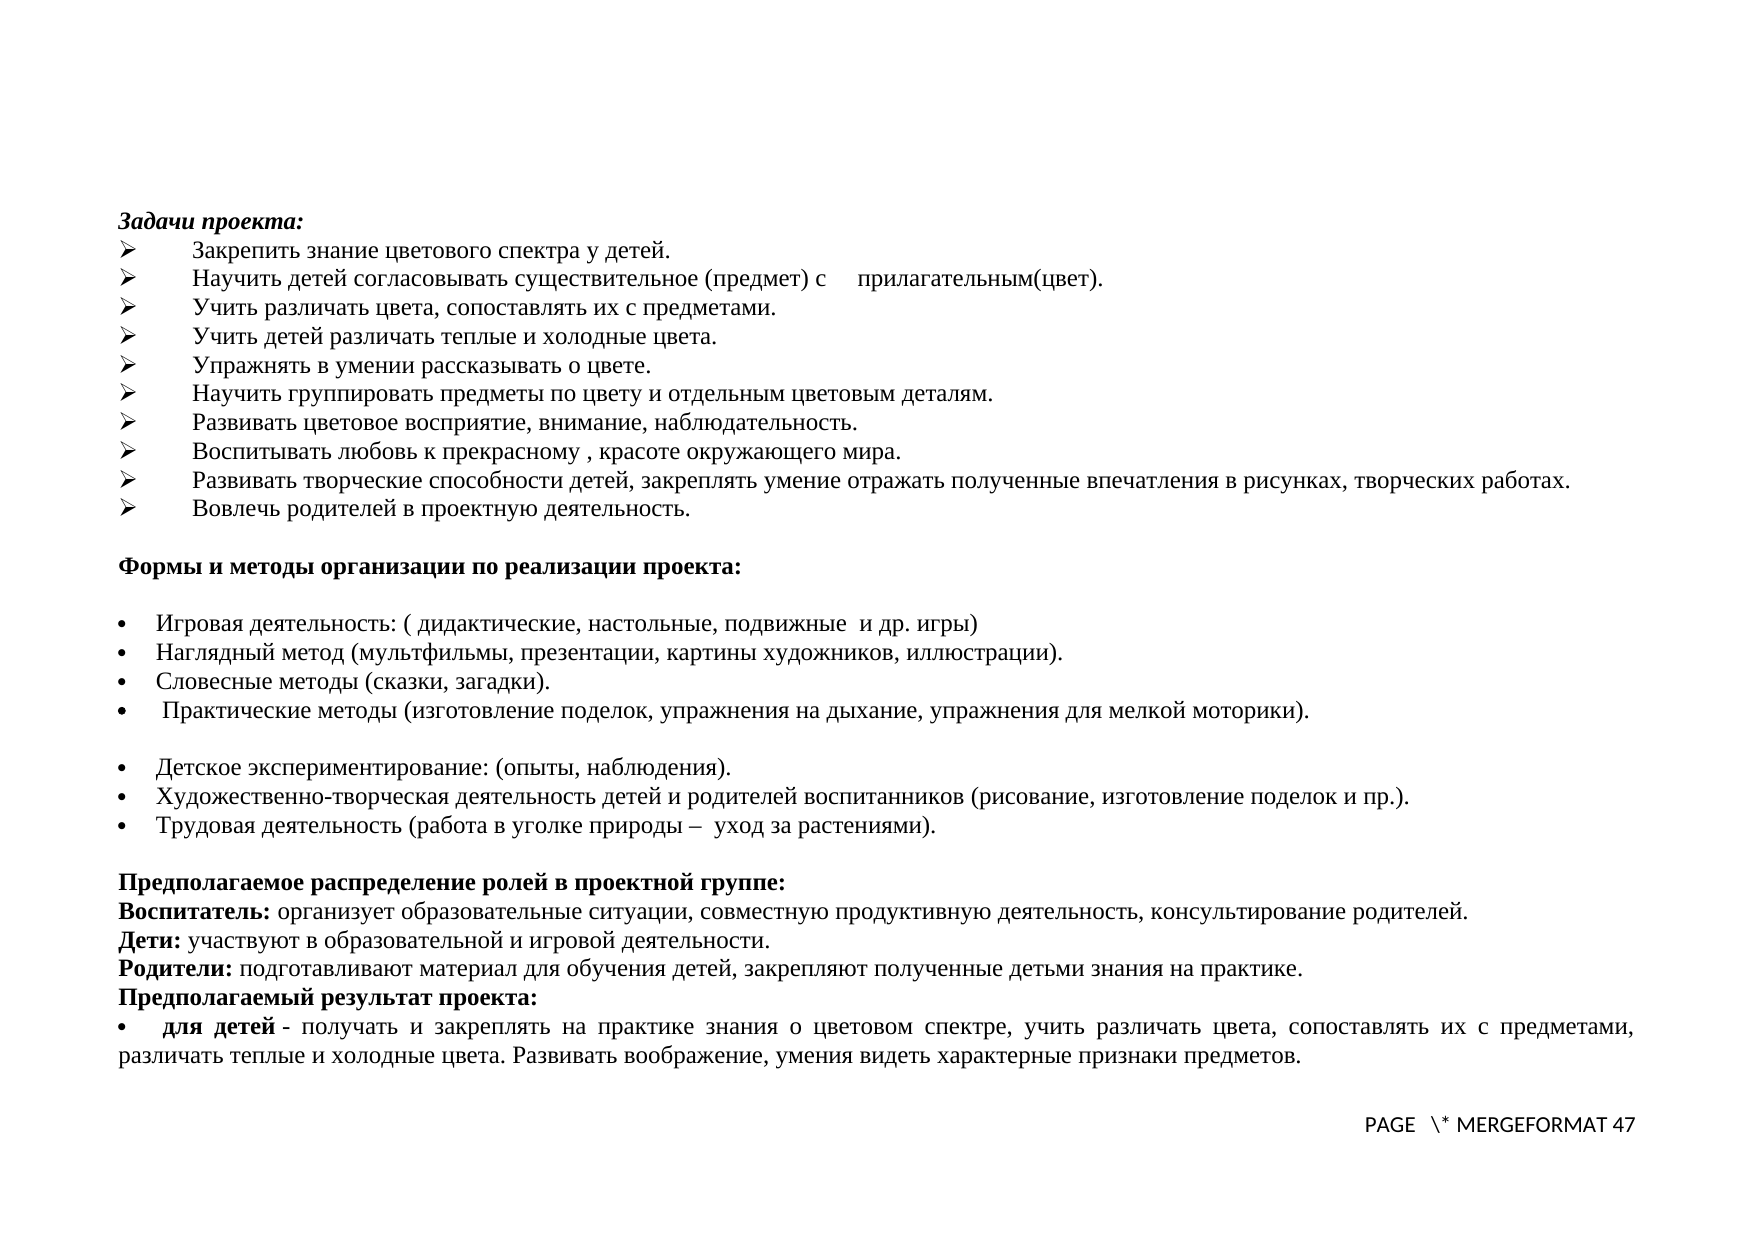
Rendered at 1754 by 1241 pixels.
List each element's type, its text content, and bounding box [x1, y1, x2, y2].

list Трудовая деятельность (работа в уголке природы – уход за растениями). [118, 810, 1636, 838]
list Учить различать цвета, сопоставлять их с предметами. [118, 292, 1636, 321]
list Научить детей согласовывать существительное (предмет) с прилагательным(цвет). [118, 263, 1636, 292]
list Закрепить знание цветового спектра у детей. [118, 235, 1636, 263]
text Воспитатель: организует образовательные ситуации, совместную продуктивную деятельность, консультирование родителей. [118, 896, 1636, 925]
list для детей - получать и закреплять на практике знания о цветовом спектре, учить различать цвета, сопоставлять их с предметами, различать теплые и холодные цвета. Развивать воображение, умения видеть характерные признаки предметов. [118, 1011, 1636, 1068]
list Художественно-творческая деятельность детей и родителей воспитанников (рисование, изготовление поделок и пр.). [118, 781, 1636, 810]
text Предполагаемый результат проекта: [118, 982, 1636, 1011]
text Родители: подготавливают материал для обучения детей, закрепляют полученные детьми знания на практике. [118, 953, 1636, 982]
list Учить детей различать теплые и холодные цвета. [118, 321, 1636, 350]
text Задачи проекта: [118, 206, 1636, 235]
list Воспитывать любовь к прекрасному , красоте окружающего мира. [118, 436, 1636, 465]
list Практические методы (изготовление поделок, упражнения на дыхание, упражнения для мелкой моторики). [118, 695, 1636, 723]
list Вовлечь родителей в проектную деятельность. [118, 493, 1636, 522]
list Развивать цветовое восприятие, внимание, наблюдательность. [118, 407, 1636, 436]
list Игровая деятельность: ( дидактические, настольные, подвижные и др. игры) [118, 608, 1636, 637]
list Наглядный метод (мультфильмы, презентации, картины художников, иллюстрации). [118, 637, 1636, 666]
text Предполагаемое распределение ролей в проектной группе: [118, 867, 1636, 896]
text Формы и методы организации по реализации проекта: [118, 551, 1636, 580]
list Упражнять в умении рассказывать о цвете. [118, 350, 1636, 378]
list Словесные методы (сказки, загадки). [118, 666, 1636, 695]
text Дети: участвуют в образовательной и игровой деятельности. [118, 925, 1636, 953]
list Научить группировать предметы по цвету и отдельным цветовым деталям. [118, 378, 1636, 407]
list Детское экспериментирование: (опыты, наблюдения). [118, 752, 1636, 781]
list Развивать творческие способности детей, закреплять умение отражать полученные впечатления в рисунках, творческих работах. [118, 465, 1636, 493]
